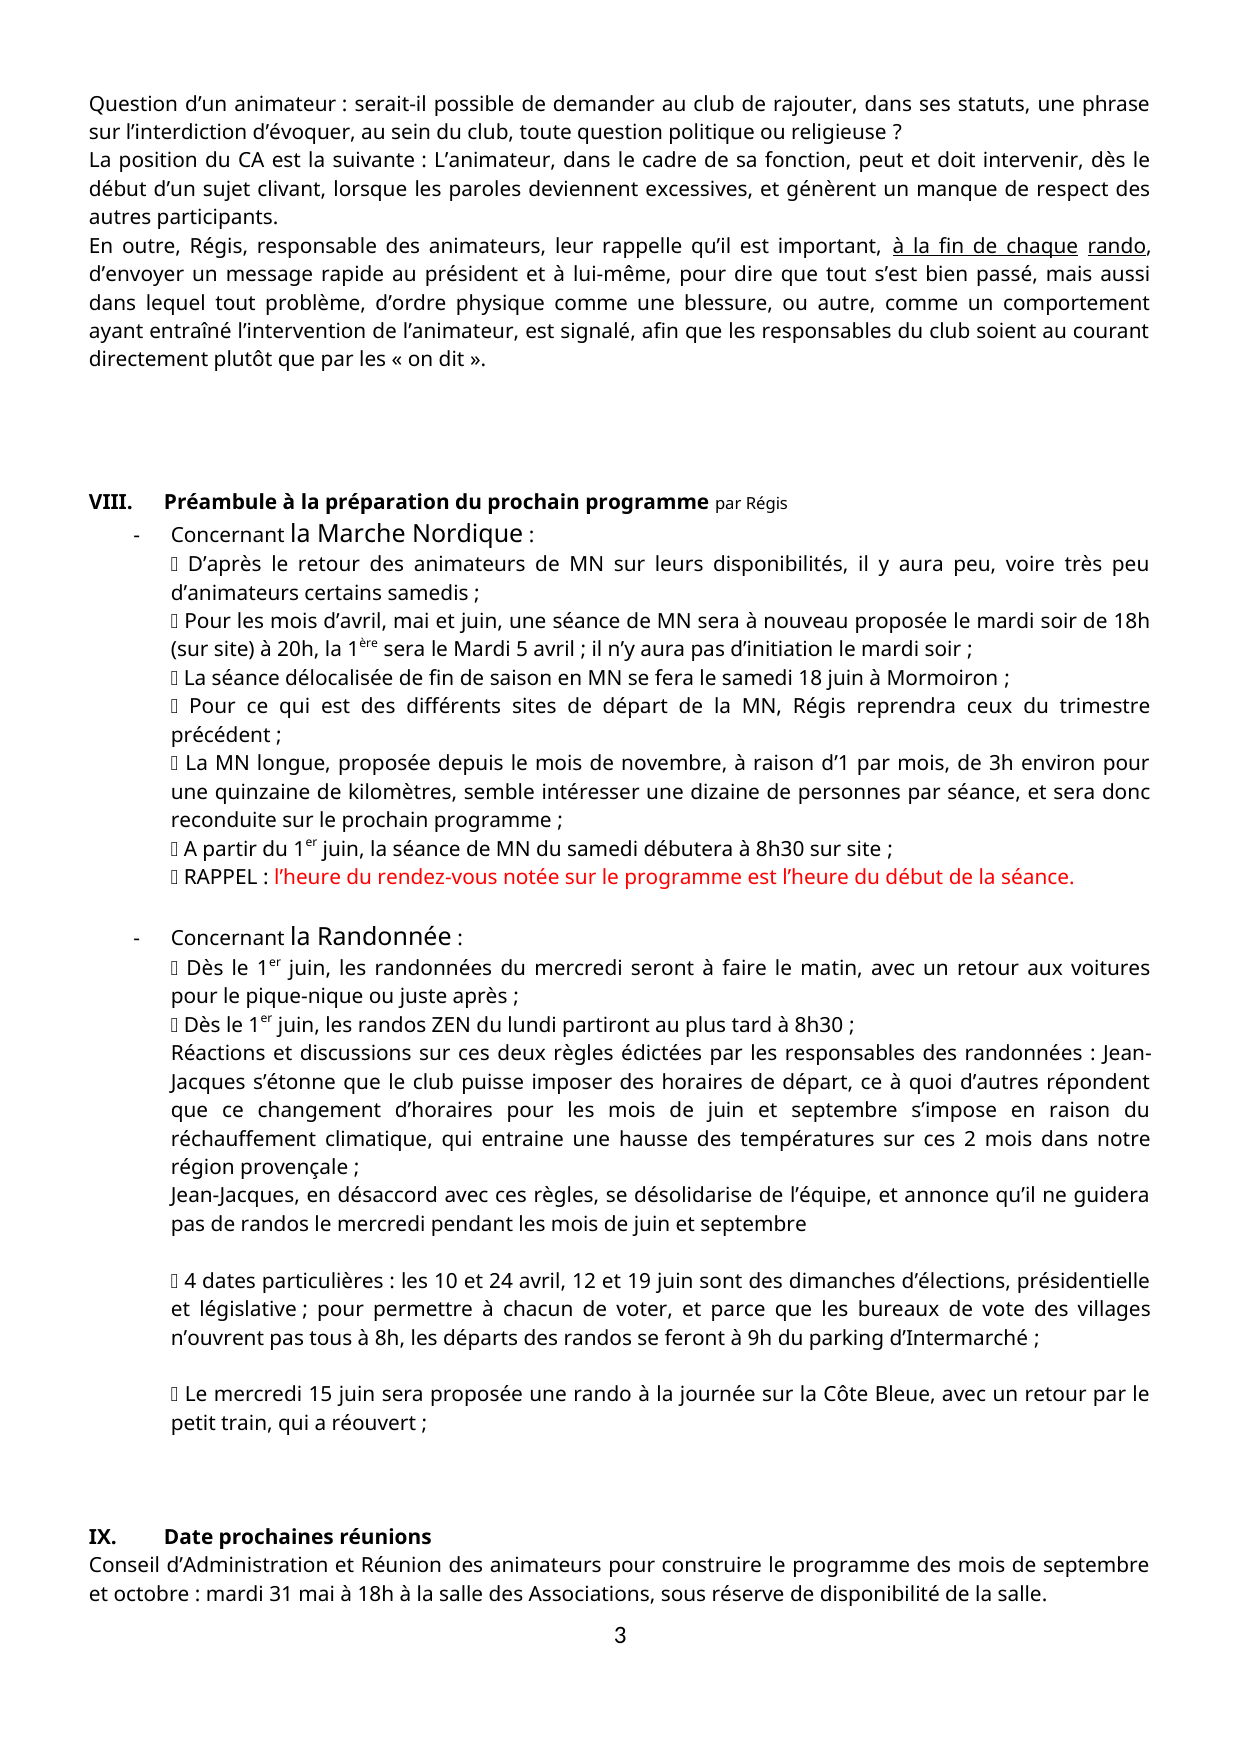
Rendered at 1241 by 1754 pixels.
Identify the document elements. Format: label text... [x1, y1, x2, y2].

text A partir du 1er juin, la séance de MN du samedi débutera à 8h30 sur site ; [171, 834, 1152, 862]
text La séance délocalisée de fin de saison en MN se fera le samedi 18 juin à Mormoiron ; [171, 663, 1152, 691]
text La MN longue, proposée depuis le mois de novembre, à raison d’1 par mois, de 3h environ pour une quinzaine de kilomètres, semble intéresser une dizaine de personnes par séance, et sera donc reconduite sur le prochain programme ; [171, 748, 1152, 834]
list Concernant la Marche Nordique : [133, 515, 1152, 549]
list Préambule à la préparation du prochain programme par Régis [89, 487, 1152, 515]
text RAPPEL : l’heure du rendez-vous notée sur le programme est l’heure du début de la séance. [171, 862, 1152, 891]
text Pour ce qui est des différents sites de départ de la MN, Régis reprendra ceux du trimestre précédent ; [171, 691, 1152, 748]
text Réactions et discussions sur ces deux règles édictées par les responsables des randonnées : Jean-Jacques s’étonne que le club puisse imposer des horaires de départ, ce à quoi d’autres répondent que ce changement d’horaires pour les mois de juin et septembre s’impose en raison du réchauffement climatique, qui entraine une hausse des températures sur ces 2 mois dans notre région provençale ; [171, 1038, 1152, 1181]
text Jean-Jacques, en désaccord avec ces règles, se désolidarise de l’équipe, et annonce qu’il ne guidera pas de randos le mercredi pendant les mois de juin et septembre [171, 1181, 1152, 1237]
text Dès le 1er juin, les randos ZEN du lundi partiront au plus tard à 8h30 ; [171, 1010, 1152, 1038]
list Concernant la Randonnée : [133, 919, 1152, 953]
text 4 dates particulières : les 10 et 24 avril, 12 et 19 juin sont des dimanches d’élections, présidentielle et législative ; pour permettre à chacun de voter, et parce que les bureaux de vote des villages n’ouvrent pas tous à 8h, les départs des randos se feront à 9h du parking d’Intermarché ; [171, 1266, 1152, 1351]
text En outre, Régis, responsable des animateurs, leur rappelle qu’il est important, à la fin de chaque rando, d’envoyer un message rapide au président et à lui-même, pour dire que tout s’est bien passé, mais aussi dans lequel tout problème, d’ordre physique comme une blessure, ou autre, comme un comportement ayant entraîné l’intervention de l’animateur, est signalé, afin que les responsables du club soient au courant directement plutôt que par les « on dit ». [89, 231, 1152, 373]
text Le mercredi 15 juin sera proposée une rando à la journée sur la Côte Bleue, avec un retour par le petit train, qui a réouvert ; [171, 1379, 1152, 1436]
text Conseil d’Administration et Réunion des animateurs pour construire le programme des mois de septembre et octobre : mardi 31 mai à 18h à la salle des Associations, sous réserve de disponibilité de la salle. [89, 1550, 1152, 1607]
text Pour les mois d’avril, mai et juin, une séance de MN sera à nouveau proposée le mardi soir de 18h (sur site) à 20h, la 1ère sera le Mardi 5 avril ; il n’y aura pas d’initiation le mardi soir ; [171, 606, 1152, 663]
list La position du CA est la suivante : L’animateur, dans le cadre de sa fonction, peut et doit intervenir, dès le début d’un sujet clivant, lorsque les paroles deviennent excessives, et génèrent un manque de respect des autres participants. [89, 146, 1152, 231]
text Question d’un animateur : serait-il possible de demander au club de rajouter, dans ses statuts, une phrase sur l’interdiction d’évoquer, au sein du club, toute question politique ou religieuse ? [89, 89, 1152, 146]
text Dès le 1er juin, les randonnées du mercredi seront à faire le matin, avec un retour aux voitures pour le pique-nique ou juste après ; [171, 953, 1152, 1010]
text D’après le retour des animateurs de MN sur leurs disponibilités, il y aura peu, voire très peu d’animateurs certains samedis ; [171, 549, 1152, 606]
list Date prochaines réunions [89, 1522, 1152, 1550]
